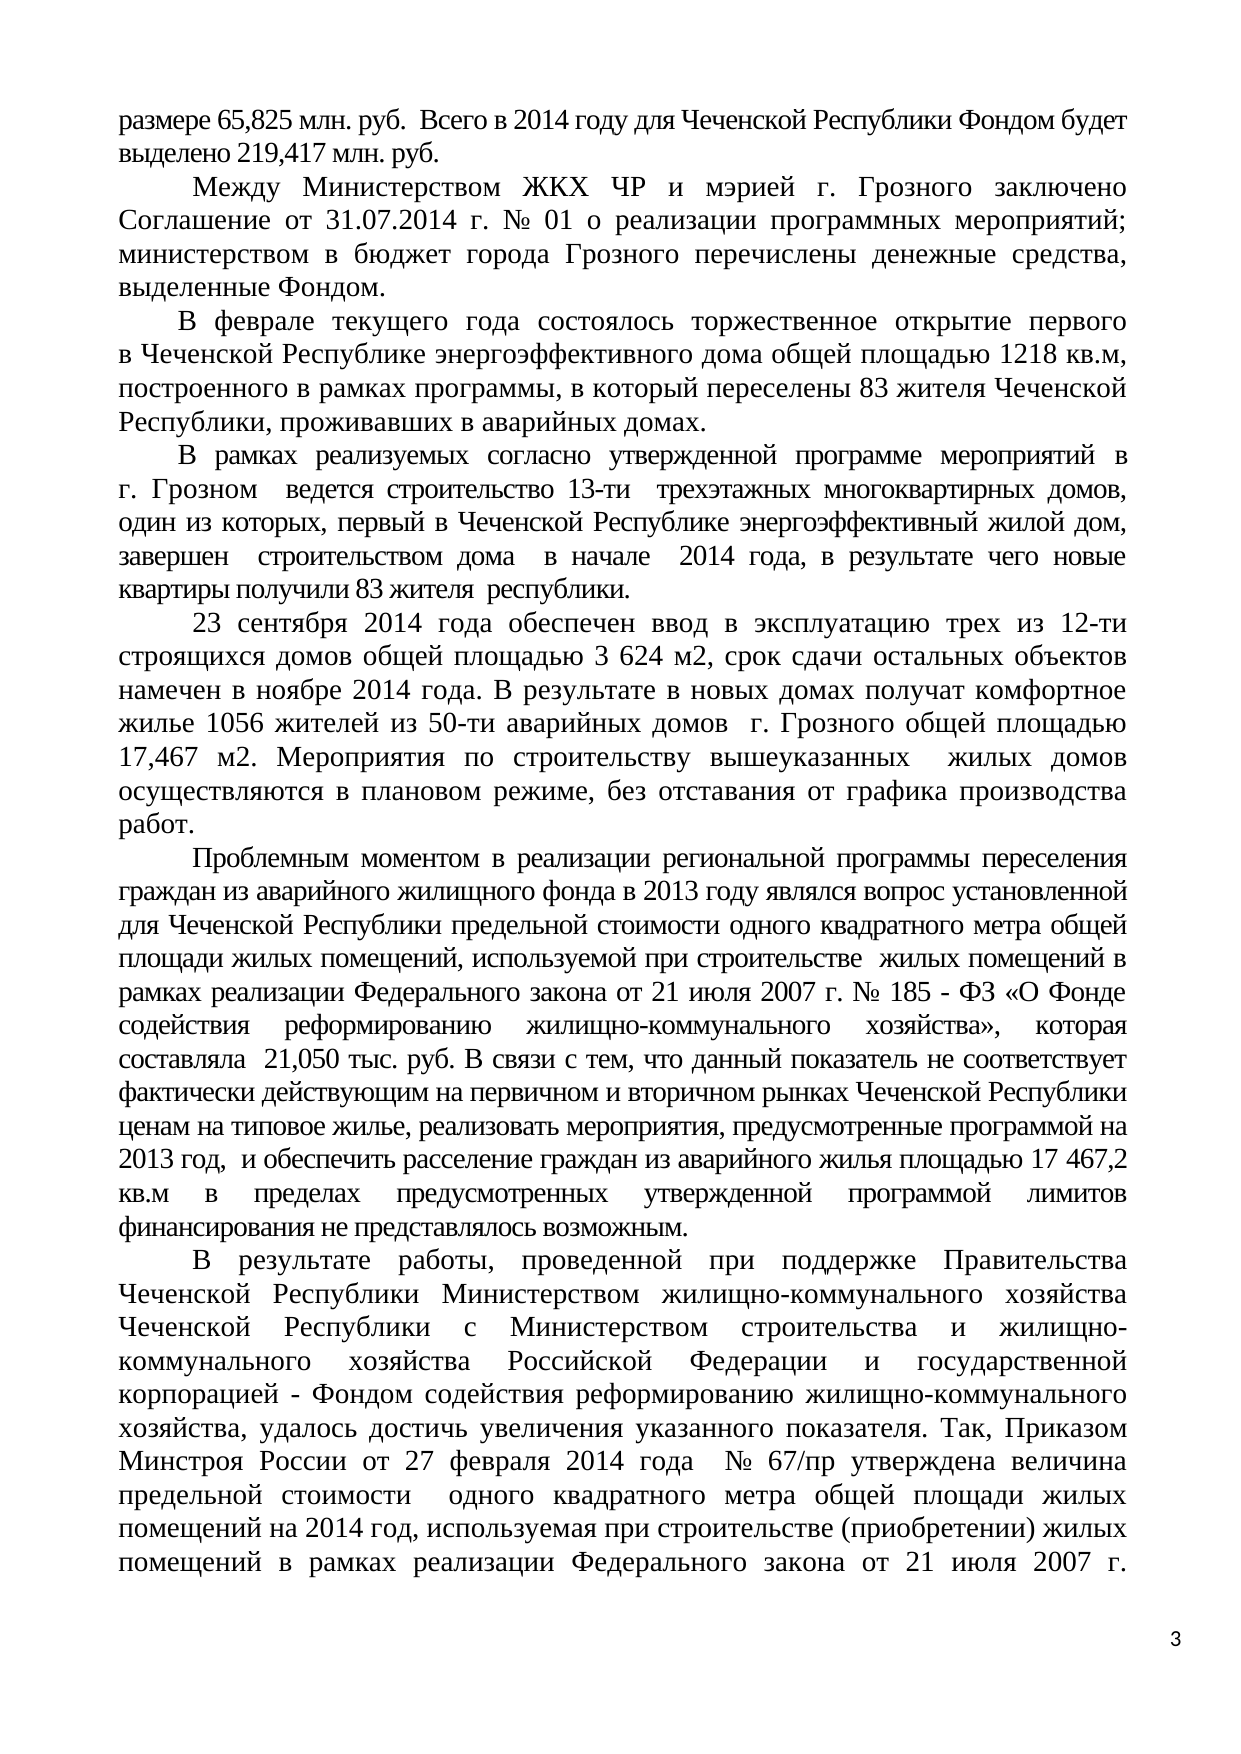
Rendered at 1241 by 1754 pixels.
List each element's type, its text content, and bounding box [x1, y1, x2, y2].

text Между Министерством ЖКХ ЧР и мэрией г. Грозного заключено Соглашение от 31.07.2014 г. № 01 о реализации программных мероприятий; министерством в бюджет города Грозного перечислены денежные средства, выделенные Фондом. [118, 169, 1128, 303]
text В рамках реализуемых согласно утвержденной программе мероприятий в г. Грозном ведется строительство 13-ти трехэтажных многоквартирных домов, один из которых, первый в Чеченской Республике энергоэффективный жилой дом, завершен строительством дома в начале 2014 года, в результате чего новые квартиры получили 83 жителя республики. [118, 437, 1128, 605]
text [118, 605, 1128, 1578]
list В феврале текущего года состоялось торжественное открытие первого в Чеченской Республике энергоэффективного дома общей площадью 1218 кв.м, построенного в рамках программы, в который переселены 83 жителя Чеченской Республики, проживавших в аварийных домах. [118, 303, 1128, 437]
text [118, 102, 1128, 169]
